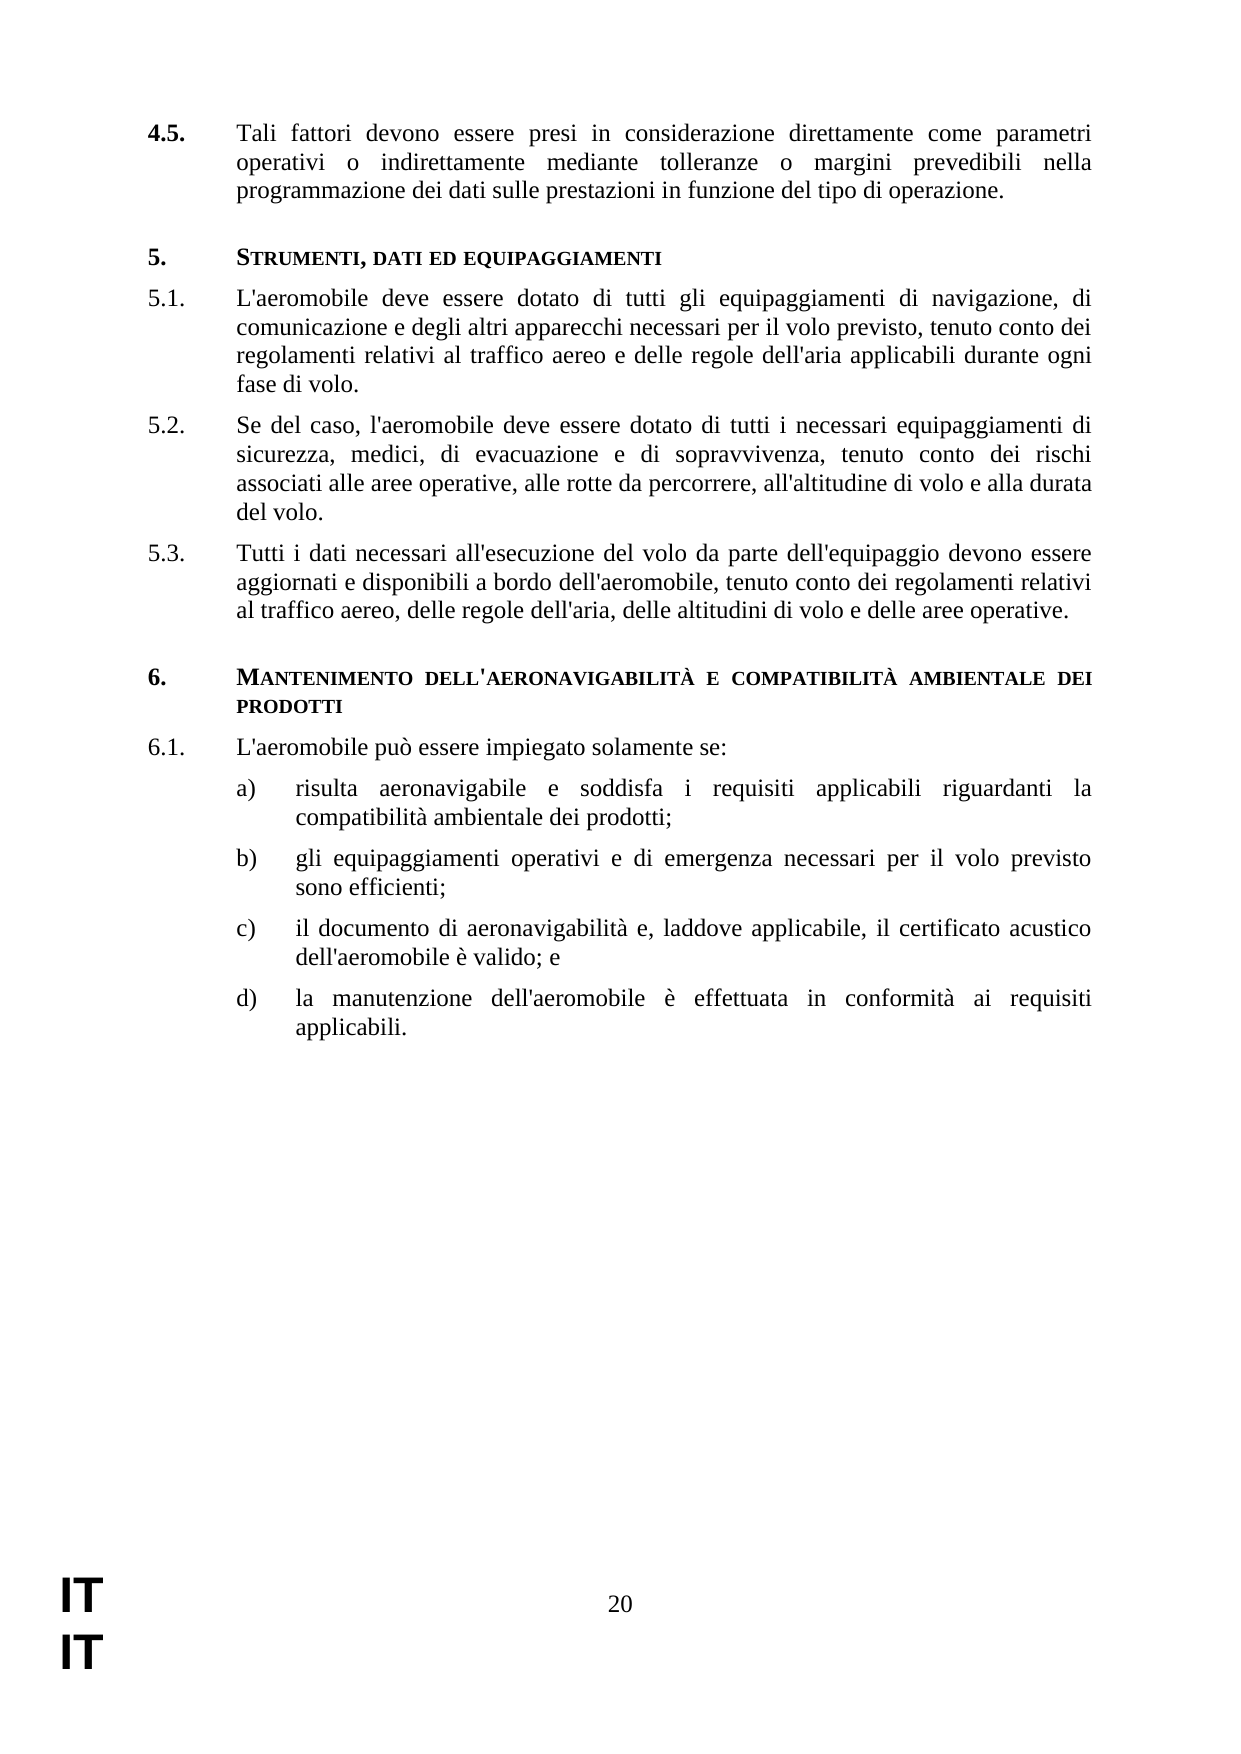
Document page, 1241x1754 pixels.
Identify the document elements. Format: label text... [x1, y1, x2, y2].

subtitle Tali fattori devono essere presi in considerazione direttamente come parametri operativi o indirettamente mediante tolleranze o margini prevedibili nella programmazione dei dati sulle prestazioni in funzione del tipo di operazione. [148, 118, 1092, 204]
subtitle Tutti i dati necessari all'esecuzione del volo da parte dell'equipaggio devono essere aggiornati e disponibili a bordo dell'aeromobile, tenuto conto dei regolamenti relativi al traffico aereo, delle regole dell'aria, delle altitudini di volo e delle aree operative. [148, 538, 1092, 624]
text a) risulta aeronavigabile e soddisfa i requisiti applicabili riguardanti la compatibilità ambientale dei prodotti; [236, 773, 1092, 831]
subtitle Mantenimento dell'aeronavigabilità e compatibilità ambientale dei prodotti [148, 662, 1092, 719]
subtitle Se del caso, l'aeromobile deve essere dotato di tutti i necessari equipaggiamenti di sicurezza, medici, di evacuazione e di sopravvivenza, tenuto conto dei rischi associati alle aree operative, alle rotte da percorrere, all'altitudine di volo e alla durata del volo. [148, 411, 1092, 526]
text c) il documento di aeronavigabilità e, laddove applicabile, il certificato acustico dell'aeromobile è valido; e [236, 913, 1092, 971]
subtitle Strumenti, dati ed equipaggiamenti [148, 242, 1092, 271]
subtitle L'aeromobile deve essere dotato di tutti gli equipaggiamenti di navigazione, di comunicazione e degli altri apparecchi necessari per il volo previsto, tenuto conto dei regolamenti relativi al traffico aereo e delle regole dell'aria applicabili durante ogni fase di volo. [148, 283, 1092, 398]
subtitle L'aeromobile può essere impiegato solamente se: [148, 732, 1092, 761]
text d) la manutenzione dell'aeromobile è effettuata in conformità ai requisiti applicabili. [236, 983, 1092, 1041]
text b) gli equipaggiamenti operativi e di emergenza necessari per il volo previsto sono efficienti; [236, 843, 1092, 901]
